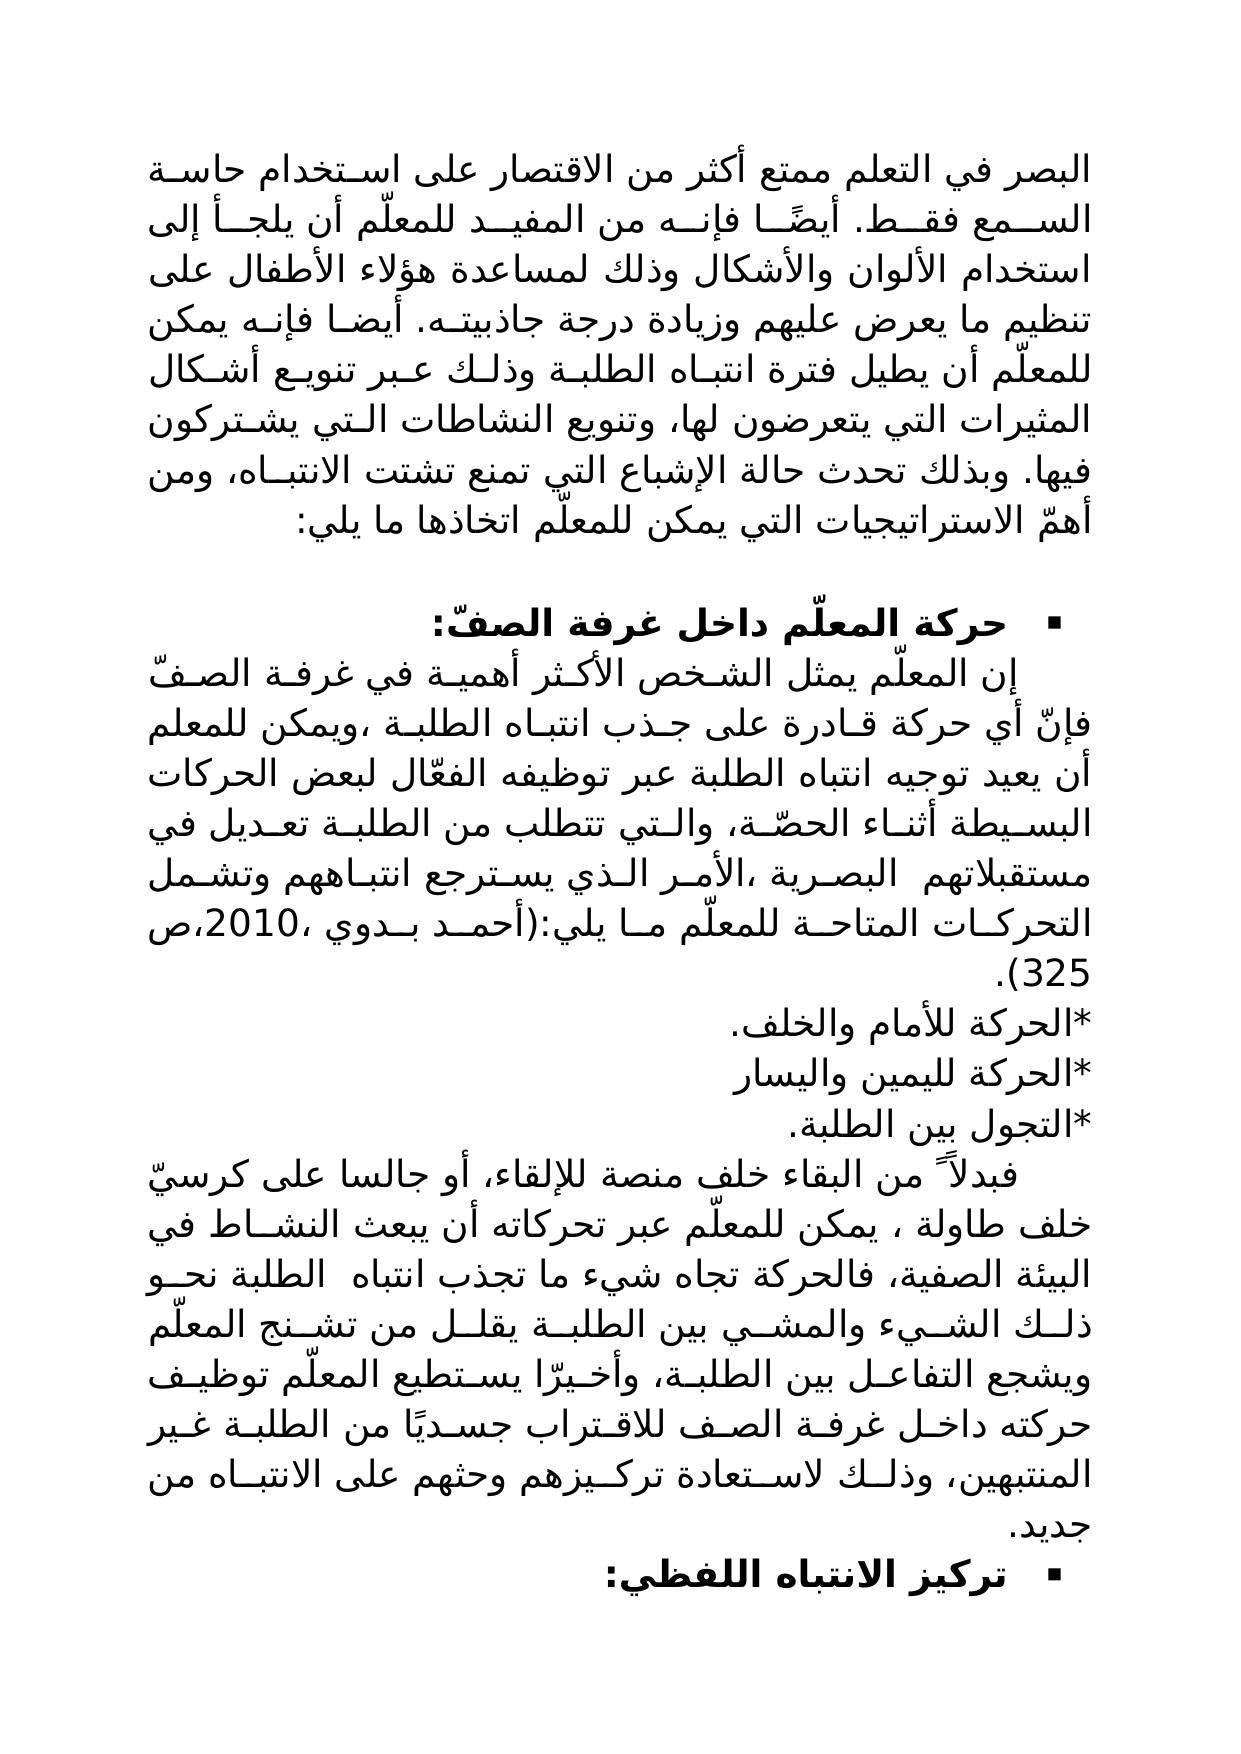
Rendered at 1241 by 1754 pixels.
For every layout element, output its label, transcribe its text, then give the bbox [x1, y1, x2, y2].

text *الحركة لليمين واليسار [148, 1052, 1093, 1096]
text *الحركة للأمام والخلف. [148, 1002, 1093, 1046]
list تركيز الانتباه اللفظي: [148, 1553, 1046, 1597]
text إن المعلّم يمثل الشخص الأكثر أهمية في غرفة الصفّ فإنّ أي حركة قادرة على جذب انتباه الطلبة ،ويمكن للمعلم أن يعيد توجيه انتباه الطلبة عبر توظيفه الفعّال لبعض الحركات البسيطة أثناء الحصّة، والتي تتطلب من الطلبة تعديل في مستقبلاتهم البصرية ،الأمر الذي يسترجع انتباههم وتشمل التحركات المتاحة للمعلّم ما يلي:(أحمد بدوي ،2010،ص325). [148, 651, 1093, 996]
text فبدلاً ً من البقاء خلف منصة للإلقاء، أو جالسا على كرسيّ خلف طاولة ، يمكن للمعلّم عبر تحركاته أن يبعث النشاط في البيئة الصفية، فالحركة تجاه شيء ما تجذب انتباه الطلبة نحو ذلك الشيء والمشي بين الطلبة يقلل من تشنج المعلّم ويشجع التفاعل بين الطلبة، وأخيرّا يستطيع المعلّم توظيف حركته داخل غرفة الصف للاقتراب جسديًا من الطلبة غير المنتبهين، وذلك لاستعادة تركيزهم وحثهم على الانتباه من جديد. [148, 1152, 1093, 1547]
list حركة المعلّم داخل غرفة الصفّ: [148, 601, 1046, 645]
text *التجول بين الطلبة. [148, 1102, 1093, 1146]
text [148, 148, 1093, 542]
